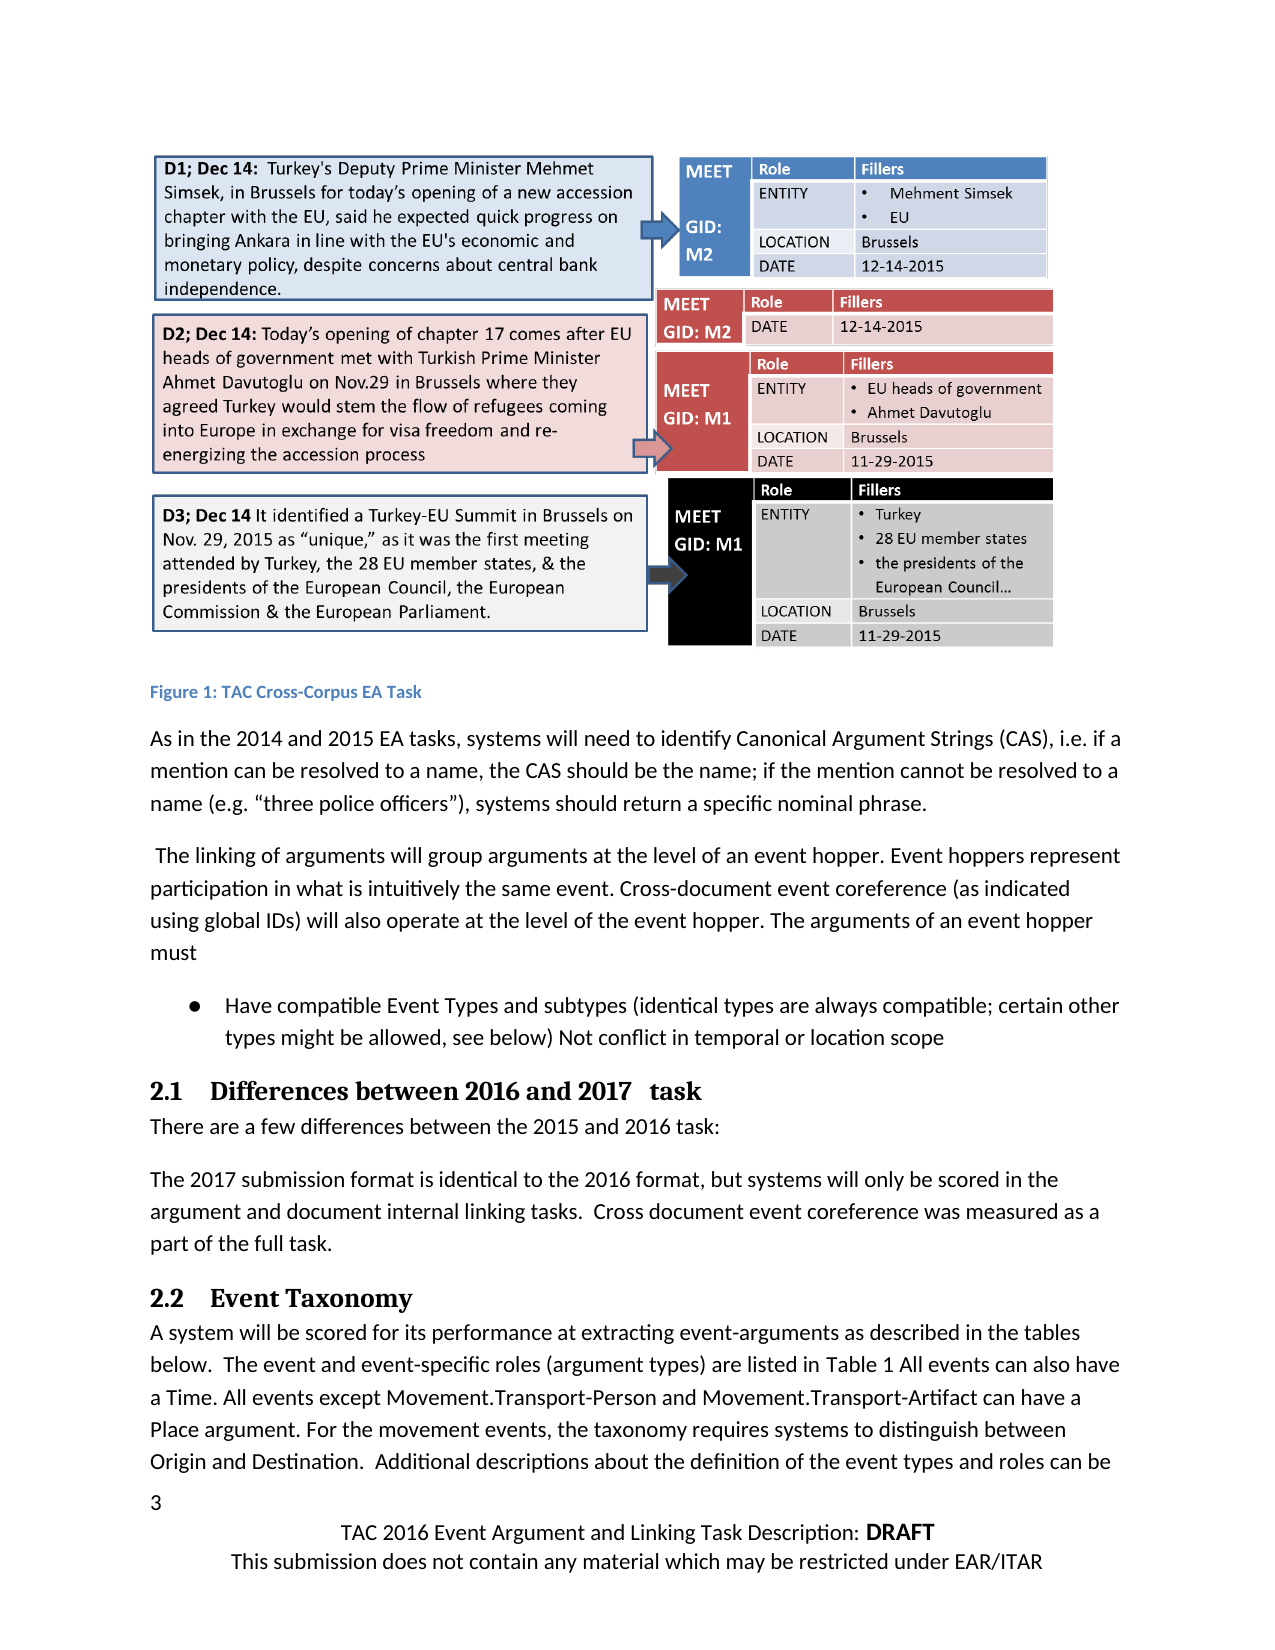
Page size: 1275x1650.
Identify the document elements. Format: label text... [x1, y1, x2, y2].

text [150, 1318, 1125, 1475]
text The linking of arguments will group arguments at the level of an event hopper. Event hoppers represent participation in what is intuitively the same event. Cross-document event coreference (as indicated using global IDs) will also operate at the level of the event hopper. The arguments of an event hopper must [150, 842, 1125, 966]
text As in the 2014 and 2015 EA tasks, systems will need to identify Canonical Argument Strings (CAS), i.e. if a mention can be resolved to a name, the CAS should be the name; if the mention cannot be resolved to a name (e.g. “three police officers”), systems should return a specific nominal phrase. [150, 724, 1125, 817]
text There are a few differences between the 2015 and 2016 task: [150, 1112, 1125, 1140]
subtitle Event Taxonomy [150, 1283, 1125, 1314]
picture [150, 150, 1053, 656]
subtitle Differences between 2016 task [150, 1076, 1125, 1108]
list Have compatible Event Types and subtypes (identical types are always compatible; certain other types might be allowed, see below) Not conflict in temporal or location scope [188, 991, 1125, 1051]
